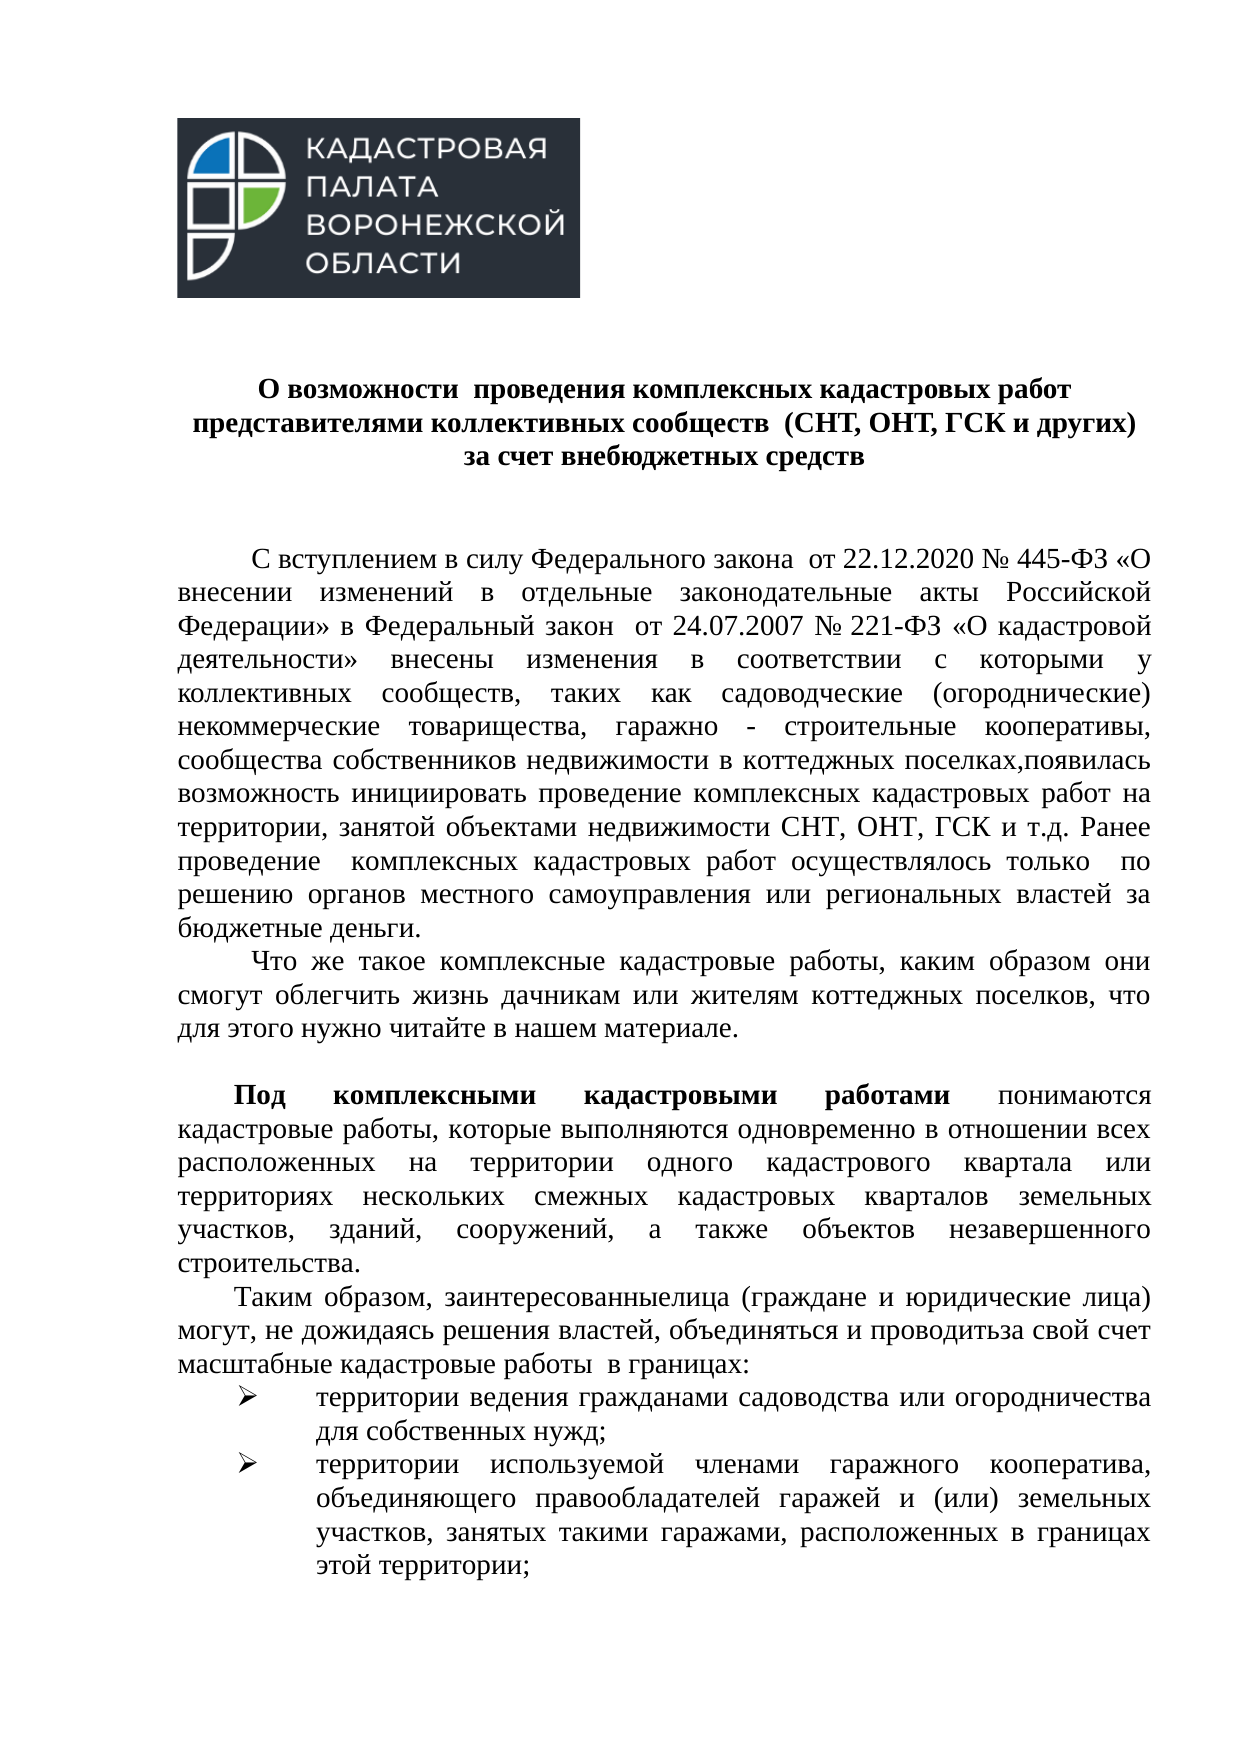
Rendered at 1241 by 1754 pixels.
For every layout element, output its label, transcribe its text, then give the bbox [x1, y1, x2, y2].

text С вступлением в силу Федерального закона от 22.12.2020 № 445-ФЗ «О внесении изменений в отдельные законодательные акты Российской Федерации» в Федеральный закон от 24.07.2007 № 221-ФЗ «О кадастровой деятельности» внесены изменения в соответствии с которыми у коллективных сообществ, таких как садоводческие (огороднические) некоммерческие товарищества, гаражно - строительные кооперативы, сообщества собственников недвижимости в коттеджных поселках,появилась возможность инициировать проведение комплексных кадастровых работ на территории, занятой объектами недвижимости СНТ, ОНТ, ГСК и т.д. Ранее проведение комплексных кадастровых работ осуществлялось только по решению органов местного самоуправления или региональных властей за бюджетные деньги. [177, 541, 1152, 943]
text Что же такое комплексные кадастровые работы, каким образом они смогут облегчить жизнь дачникам или жителям коттеджных поселков, что для этого нужно читайте в нашем материале. [177, 943, 1152, 1044]
text Таким образом, заинтересованныелица (граждане и юридические лица) могут, не дожидаясь решения властей, объединяться и проводитьза свой счет масштабные кадастровые работы в границах: [177, 1279, 1152, 1379]
list территории ведения гражданами садоводства или огородничества для собственных нужд; [236, 1379, 1152, 1446]
picture [177, 118, 581, 298]
text Под комплексными кадастровыми работами понимаются кадастровые работы, которые выполняются одновременно в отношении всех расположенных на территории одного кадастрового квартала или территориях нескольких смежных кадастровых кварталов земельных участков, зданий, сооружений, а также объектов незавершенного строительства. [177, 1077, 1152, 1279]
list территории используемой членами гаражного кооператива, объединяющего правообладателей гаражей и (или) земельных участков, занятых такими гаражами, расположенных в границах этой территории; [236, 1446, 1152, 1581]
text О возможности проведения комплексных кадастровых работ представителями коллективных сообществ (СНТ, ОНТ, ГСК и других) за счет внебюджетных средств [177, 371, 1152, 472]
